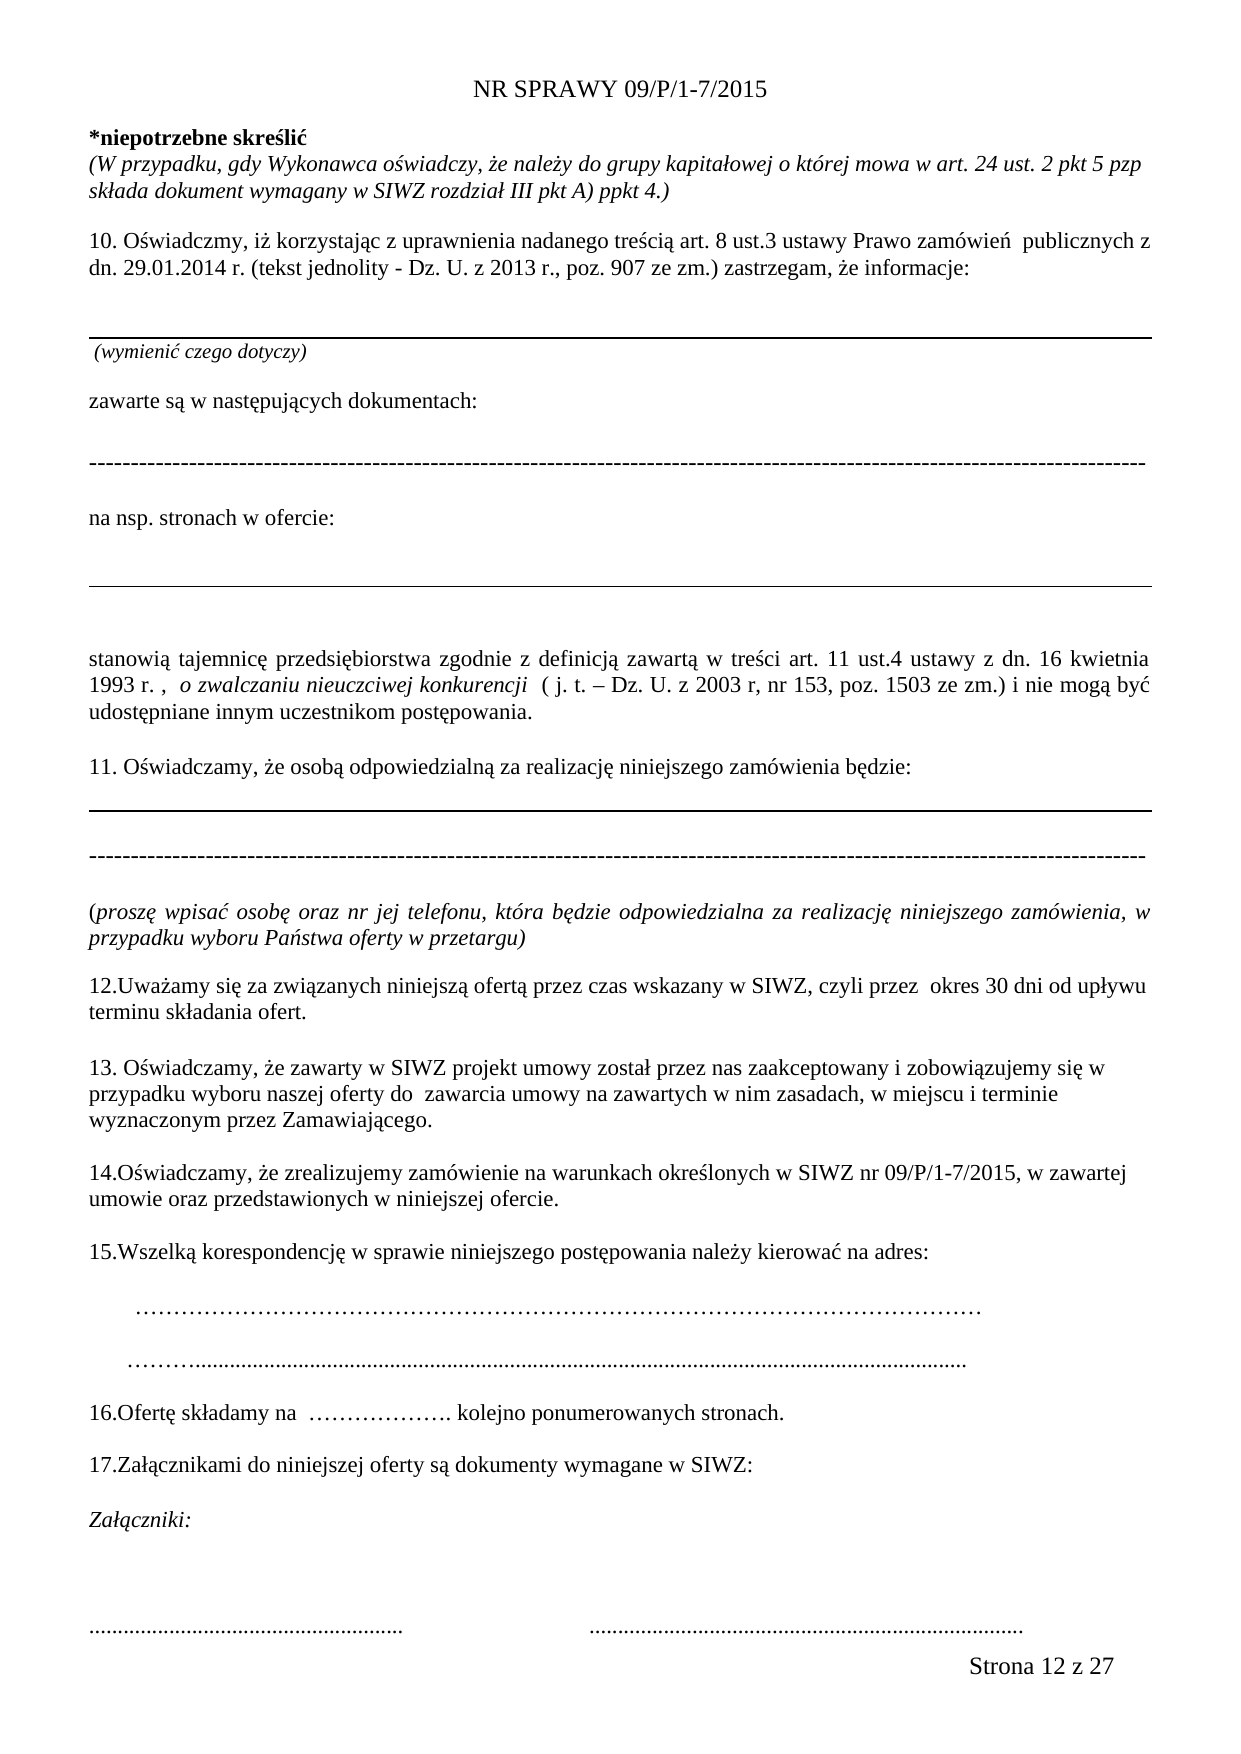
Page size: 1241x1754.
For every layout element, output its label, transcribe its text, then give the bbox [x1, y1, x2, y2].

text (proszę wpisać osobę oraz nr jej telefonu, która będzie odpowiedzialna za realizację niniejszego zamówienia, w przypadku wyboru Państwa oferty w przetargu) [89, 898, 1152, 951]
text ------------------------------------------------------------------------------------------------------------------------------- [89, 447, 1152, 476]
text *niepotrzebne skreślić [89, 124, 1152, 150]
text stanowią tajemnicę przedsiębiorstwa zgodnie z definicją zawartą w treści art. 11 ust.4 ustawy z dn. 16 kwietnia 1993 r. , o zwalczaniu nieuczciwej konkurencji ( j. t. – Dz. U. z 2003 r, nr 153, poz. 1503 ze zm.) i nie mogą być udostępniane innym uczestnikom postępowania. [89, 645, 1152, 724]
text 11. Oświadczamy, że osobą odpowiedzialną za realizację niniejszego zamówienia będzie: [89, 753, 1152, 779]
text na nsp. stronach w ofercie: [89, 504, 1152, 531]
text 16.Ofertę składamy na ………………. kolejno ponumerowanych stronach. [89, 1398, 1152, 1425]
text 15.Wszelką korespondencję w sprawie niniejszego postępowania należy kierować na adres: [89, 1238, 1152, 1293]
text 17.Załącznikami do niniejszej oferty są dokumenty wymagane w SIWZ: [89, 1451, 1152, 1478]
text (wymienić czego dotyczy) [89, 339, 1152, 363]
text 14.Oświadczamy, że zrealizujemy zamówienie na warunkach określonych w SIWZ nr 09/P/1-7/2015, w zawartej umowie oraz przedstawionych w niniejszej ofercie. [89, 1159, 1152, 1212]
text (W przypadku, gdy Wykonawca oświadczy, że należy do grupy kapitałowej o której mowa w art. 24 ust. 2 pkt 5 pzp składa dokument wymagany w SIWZ rozdział III pkt A) ppkt 4.) [89, 150, 1152, 203]
text 13. Oświadczamy, że zawarty w SIWZ projekt umowy został przez nas zaakceptowany i zobowiązujemy się w przypadku wyboru naszej oferty do zawarcia umowy na zawartych w nim zasadach, w miejscu i terminie wyznaczonym przez Zamawiającego. [89, 1053, 1152, 1133]
text 12.Uważamy się za związanych niniejszą ofertą przez czas wskazany w SIWZ, czyli przez okres 30 dni od upływu terminu składania ofert. [89, 972, 1152, 1025]
text ------------------------------------------------------------------------------------------------------------------------------- [89, 840, 1152, 869]
text 10. Oświadczmy, iż korzystając z uprawnienia nadanego treścią art. 8 ust.3 ustawy Prawo zamówień publicznych z dn. 29.01.2014 r. (tekst jednolity - Dz. U. z 2013 r., poz. 907 ze zm.) zastrzegam, że informacje: [89, 227, 1152, 280]
text ………....................................................................................................................................... [126, 1346, 1152, 1372]
text ....................................................... ............................................................................ [89, 1612, 1152, 1638]
text ………………………………………………………………………………………………… [89, 1293, 1152, 1319]
text Załączniki: [89, 1506, 1152, 1533]
text zawarte są w następujących dokumentach: [89, 387, 1152, 413]
